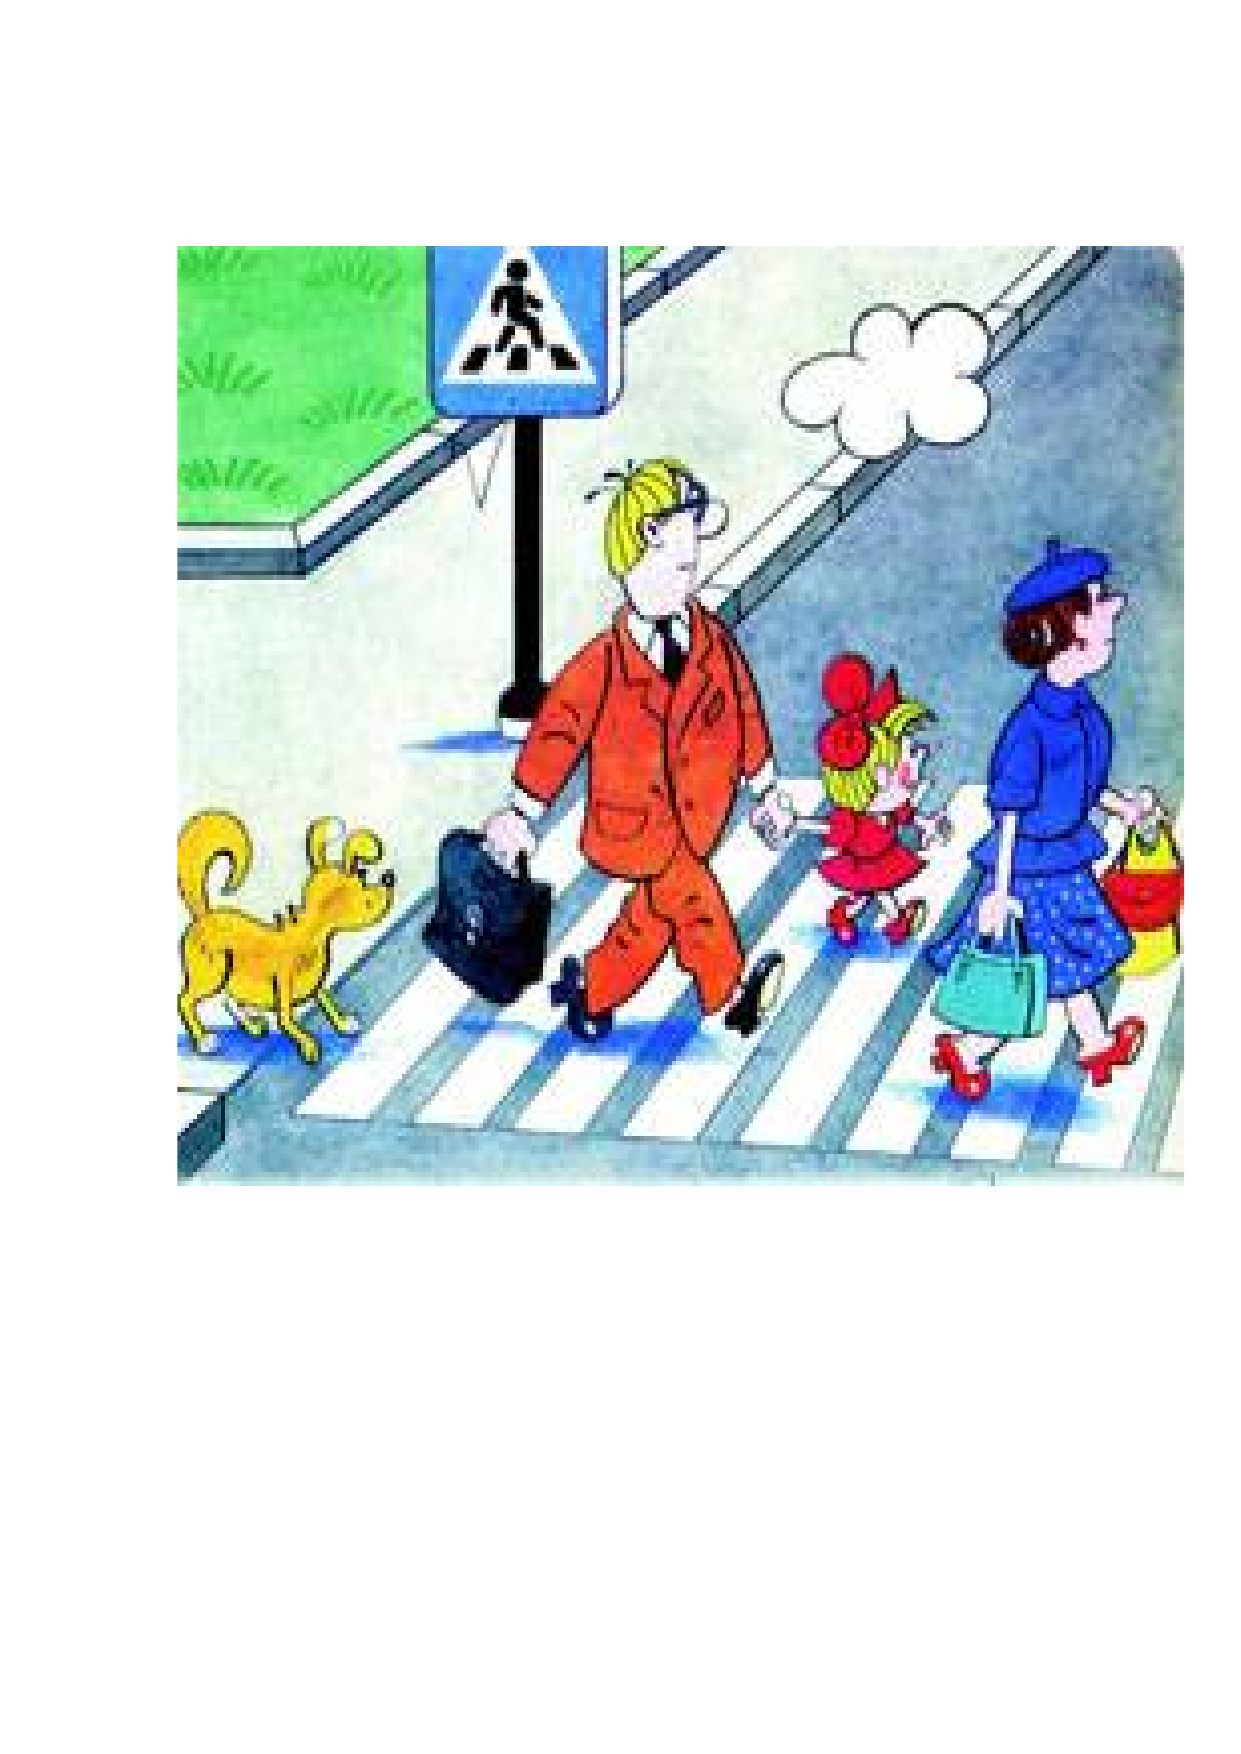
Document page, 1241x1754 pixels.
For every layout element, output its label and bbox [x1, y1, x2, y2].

picture [177, 246, 1185, 1186]
